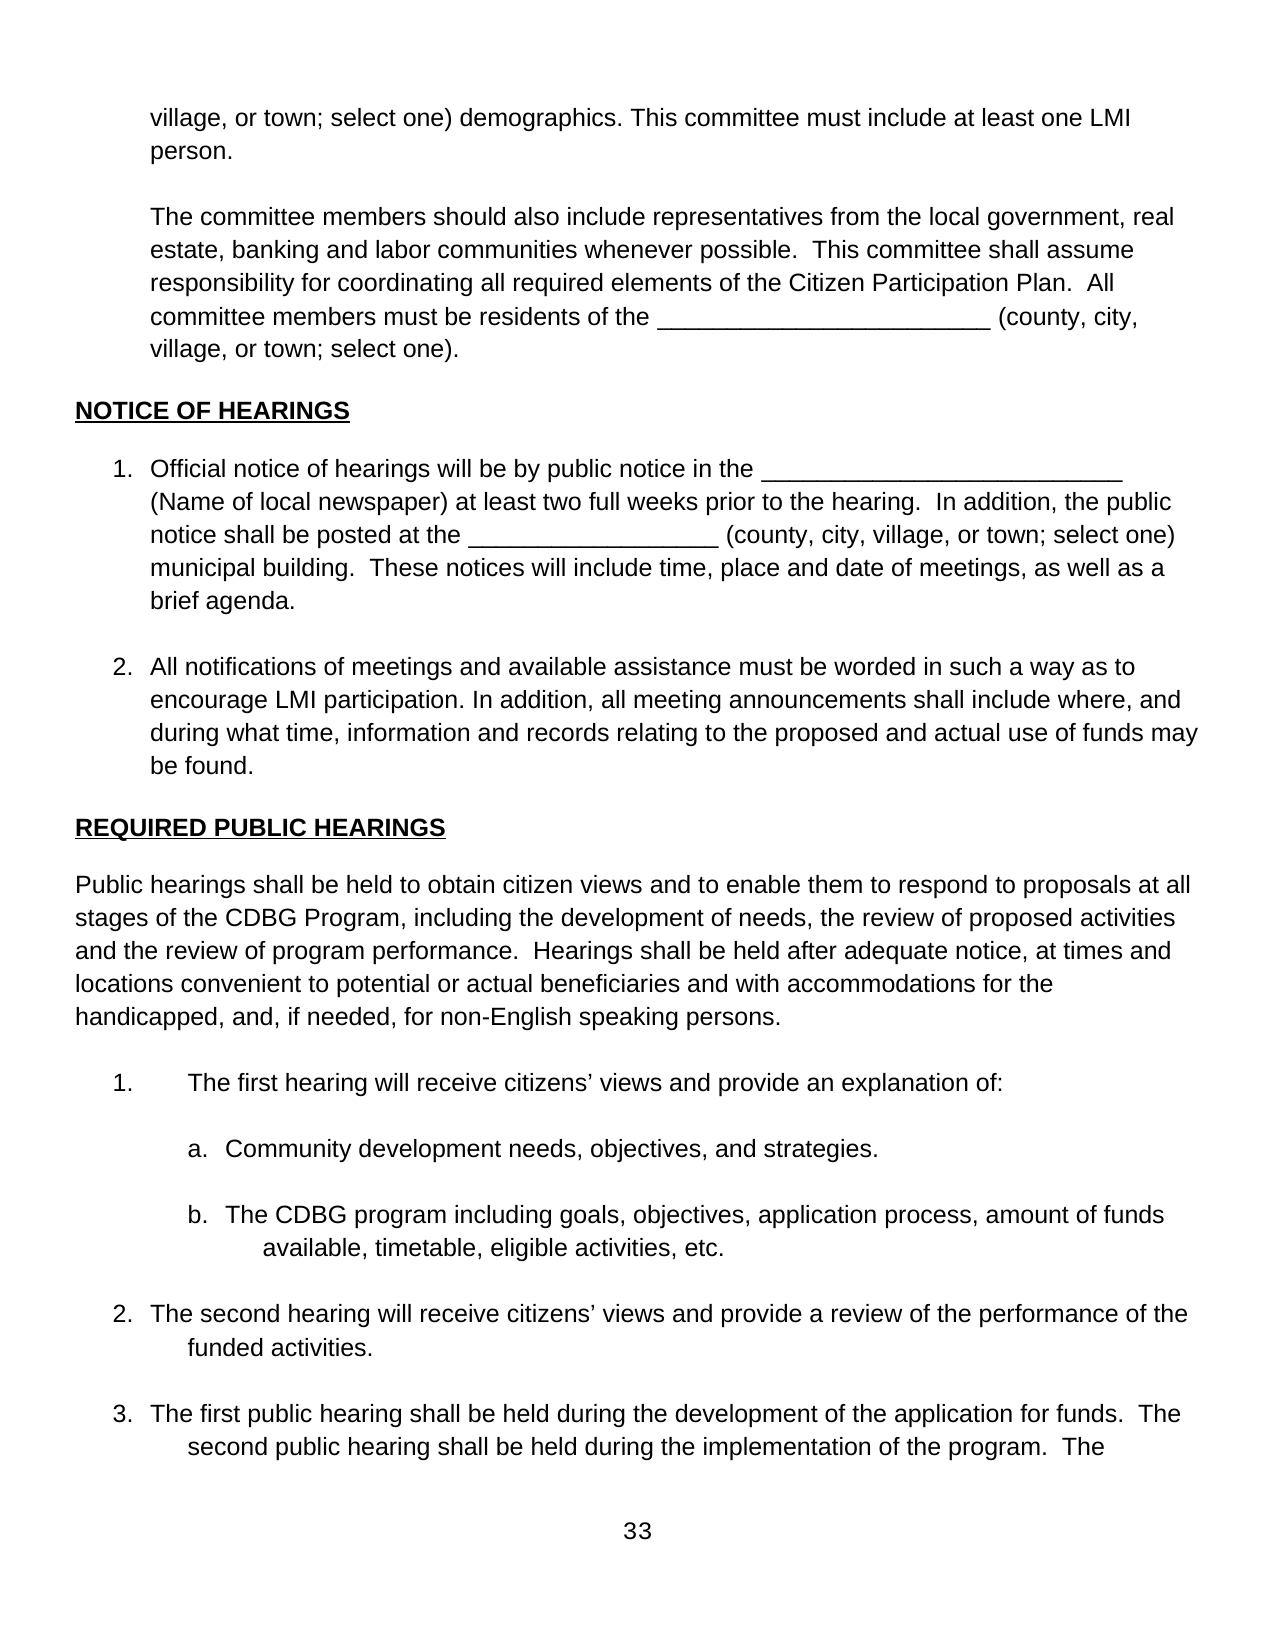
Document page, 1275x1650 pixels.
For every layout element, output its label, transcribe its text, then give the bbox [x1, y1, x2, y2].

list The CDBG program including goals, objectives, application process, amount of funds available, timetable, eligible activities, etc. [187, 1200, 1200, 1262]
text NOTICE OF HEARINGS [75, 396, 1200, 425]
list The first hearing will receive citizens’ views and provide an explanation of: [112, 1068, 1200, 1097]
text The committee members should also include representatives from the local government, real estate, banking and labor communities whenever possible. This committee shall assume responsibility for coordinating all required elements of the Citizen Participation Plan. All committee members must be residents of the ________________________ (county, city, village, or town; select one). [75, 202, 1200, 363]
text Public hearings shall be held to obtain citizen views and to enable them to respond to proposals at all stages of the CDBG Program, including the development of needs, the review of proposed activities and the review of program performance. Hearings shall be held after adequate notice, at times and locations convenient to potential or actual beneficiaries and with accommodations for the handicapped, and, if needed, for non-English speaking persons. [75, 870, 1200, 1031]
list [112, 1398, 1200, 1460]
list All notifications of meetings and available assistance must be worded in such a way as to encourage LMI participation. In addition, all meeting announcements shall include where, and during what time, information and records relating to the proposed and actual use of funds may be found. [112, 652, 1200, 780]
list Official notice of hearings will be by public notice in the __________________________ (Name of local newspaper) at least two full weeks prior to the hearing. In addition, the public notice shall be posted at the __________________ (county, city, village, or town; select one) municipal building. These notices will include time, place and date of meetings, as well as a brief agenda. [112, 454, 1200, 614]
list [112, 103, 1200, 165]
text REQUIRED PUBLIC HEARINGS [75, 813, 1200, 841]
list Community development needs, objectives, and strategies. [187, 1134, 1200, 1163]
list The second hearing will receive citizens’ views and provide a review of the performance of the funded activities. [112, 1299, 1200, 1361]
